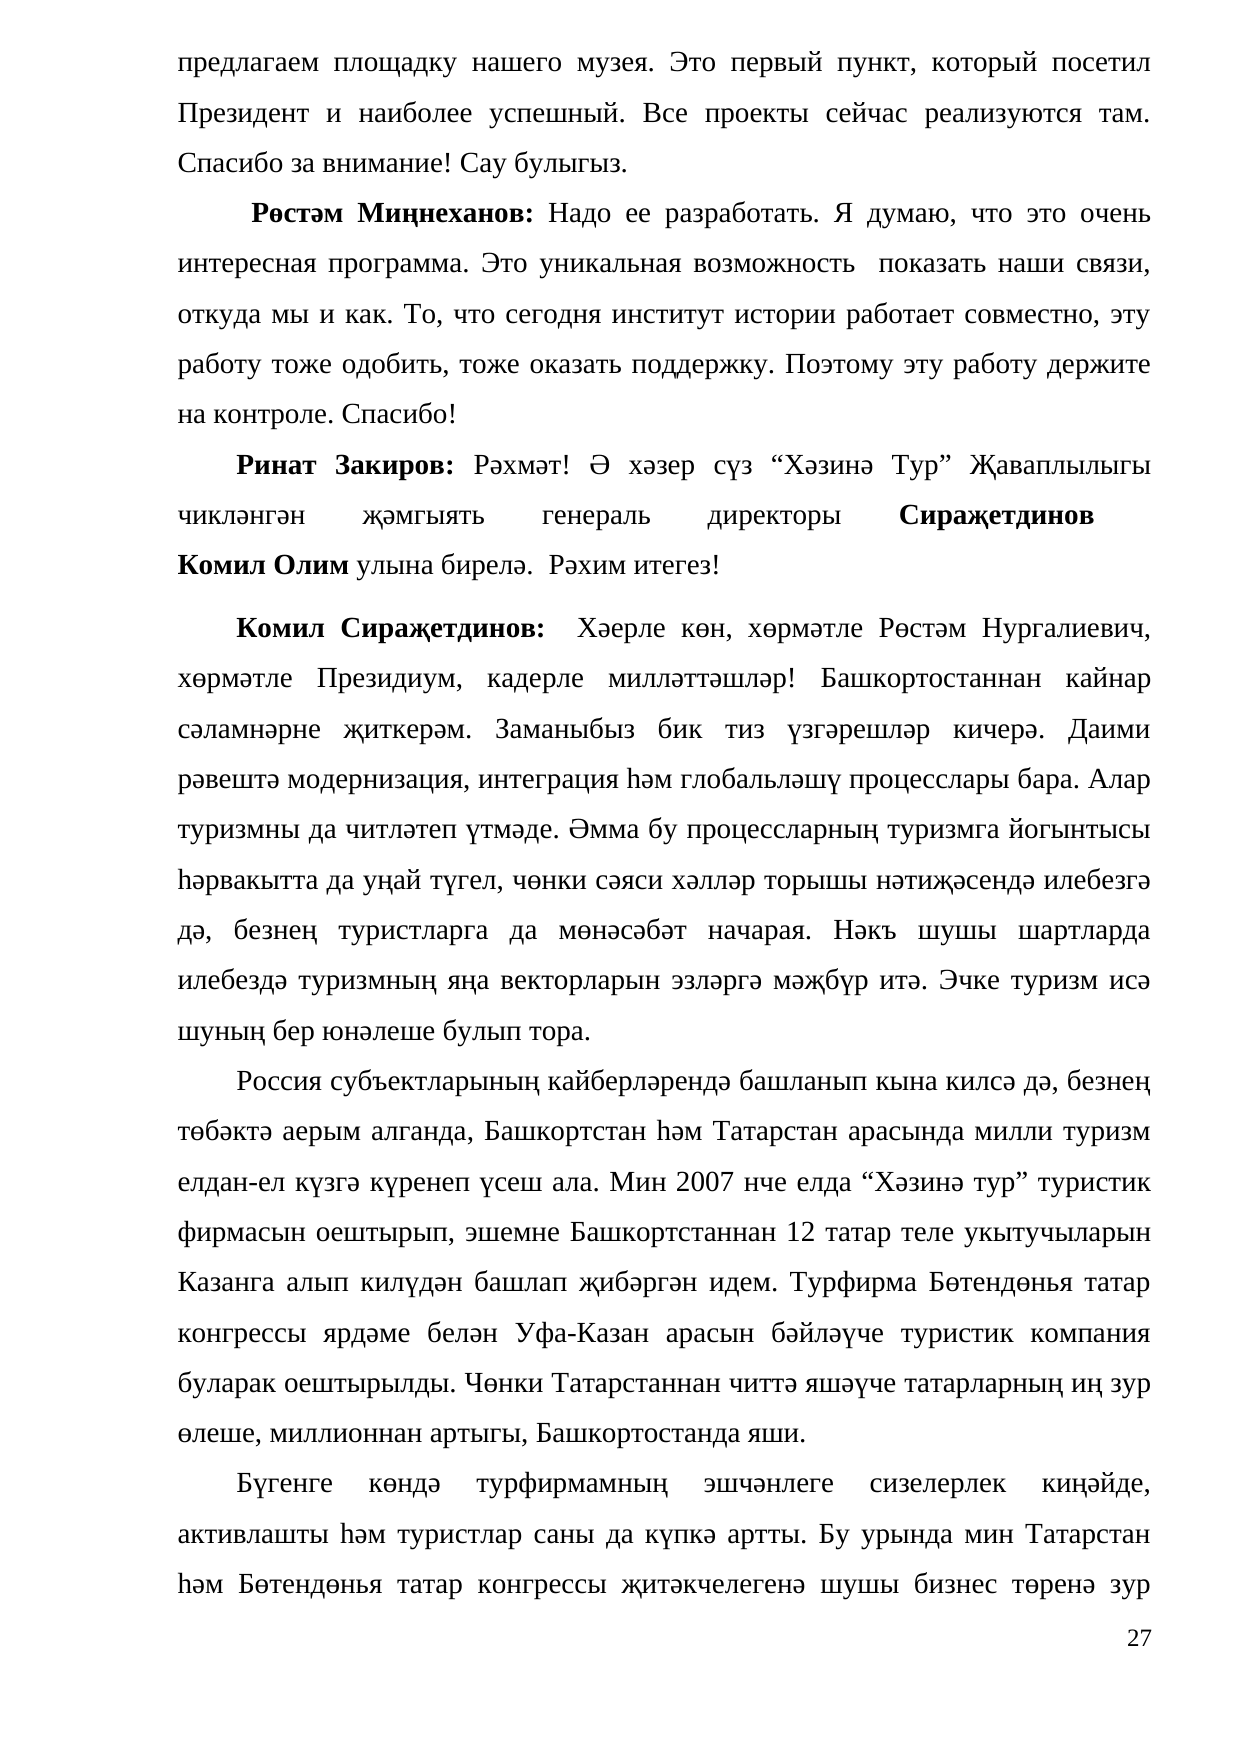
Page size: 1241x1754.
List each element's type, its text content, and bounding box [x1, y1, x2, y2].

list Россия субъектларының кайберләрендә башланып кына килсә дә, безнең төбәктә аерым алганда, Башкортстан һәм Татарстан арасында милли туризм елдан-ел күзгә күренеп үсеш ала. Мин 2007 нче елда “Хәзинә тур” туристик фирмасын оештырып, эшемне Башкортстаннан 12 татар теле укытучыларын Казанга алып килүдән башлап җибәргән идем. Турфирма Бөтендөнья татар конгрессы ярдәме белән Уфа-Казан арасын бәйләүче туристик компания буларак оештырылды. Чөнки Татарстаннан читтә яшәүче татарларның иң зур өлеше, миллионнан артыгы, Башкортостанда яши. [177, 1063, 1152, 1449]
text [177, 44, 1152, 178]
text Рөстәм Миңнеханов: Надо ее разработать. Я думаю, что это очень интересная программа. Это уникальная возможность показать наши связи, откуда мы и как. То, что сегодня институт истории работает совместно, эту работу тоже одобить, тоже оказать поддержку. Поэтому эту работу держите на контроле. Спасибо! [177, 195, 1152, 430]
list Комил Сираҗетдинов: Хәерле көн, хөрмәтле Рөстәм Нургалиевич, хөрмәтле Президиум, кадерле милләттәшләр! Башкортостаннан кайнар сәламнәрне җиткерәм. Заманыбыз бик тиз үзгәрешләр кичерә. Даими рәвештә модернизация, интеграция һәм глобальләшү процесслары бара. Алар туризмны да читләтеп үтмәде. Әмма бу процессларның туризмга йогынтысы һәрвакытта да уңай түгел, чөнки сәяси хәлләр торышы нәтиҗәсендә илебезгә дә, безнең туристларга да мөнәсәбәт начарая. Нәкъ шушы шартларда илебездә туризмның яңа векторларын эзләргә мәҗбүр итә. Эчке туризм исә шуның бер юнәлеше булып тора. [177, 610, 1152, 1046]
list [177, 1466, 1152, 1600]
text Ринат Закиров: Рәхмәт! Ә хәзер сүз “Хәзинә Тур” Җаваплылыгы чикләнгән җәмгыять генераль директоры Сираҗетдинов Комил Олим улына бирелә. Рәхим итегез! [177, 447, 1152, 581]
